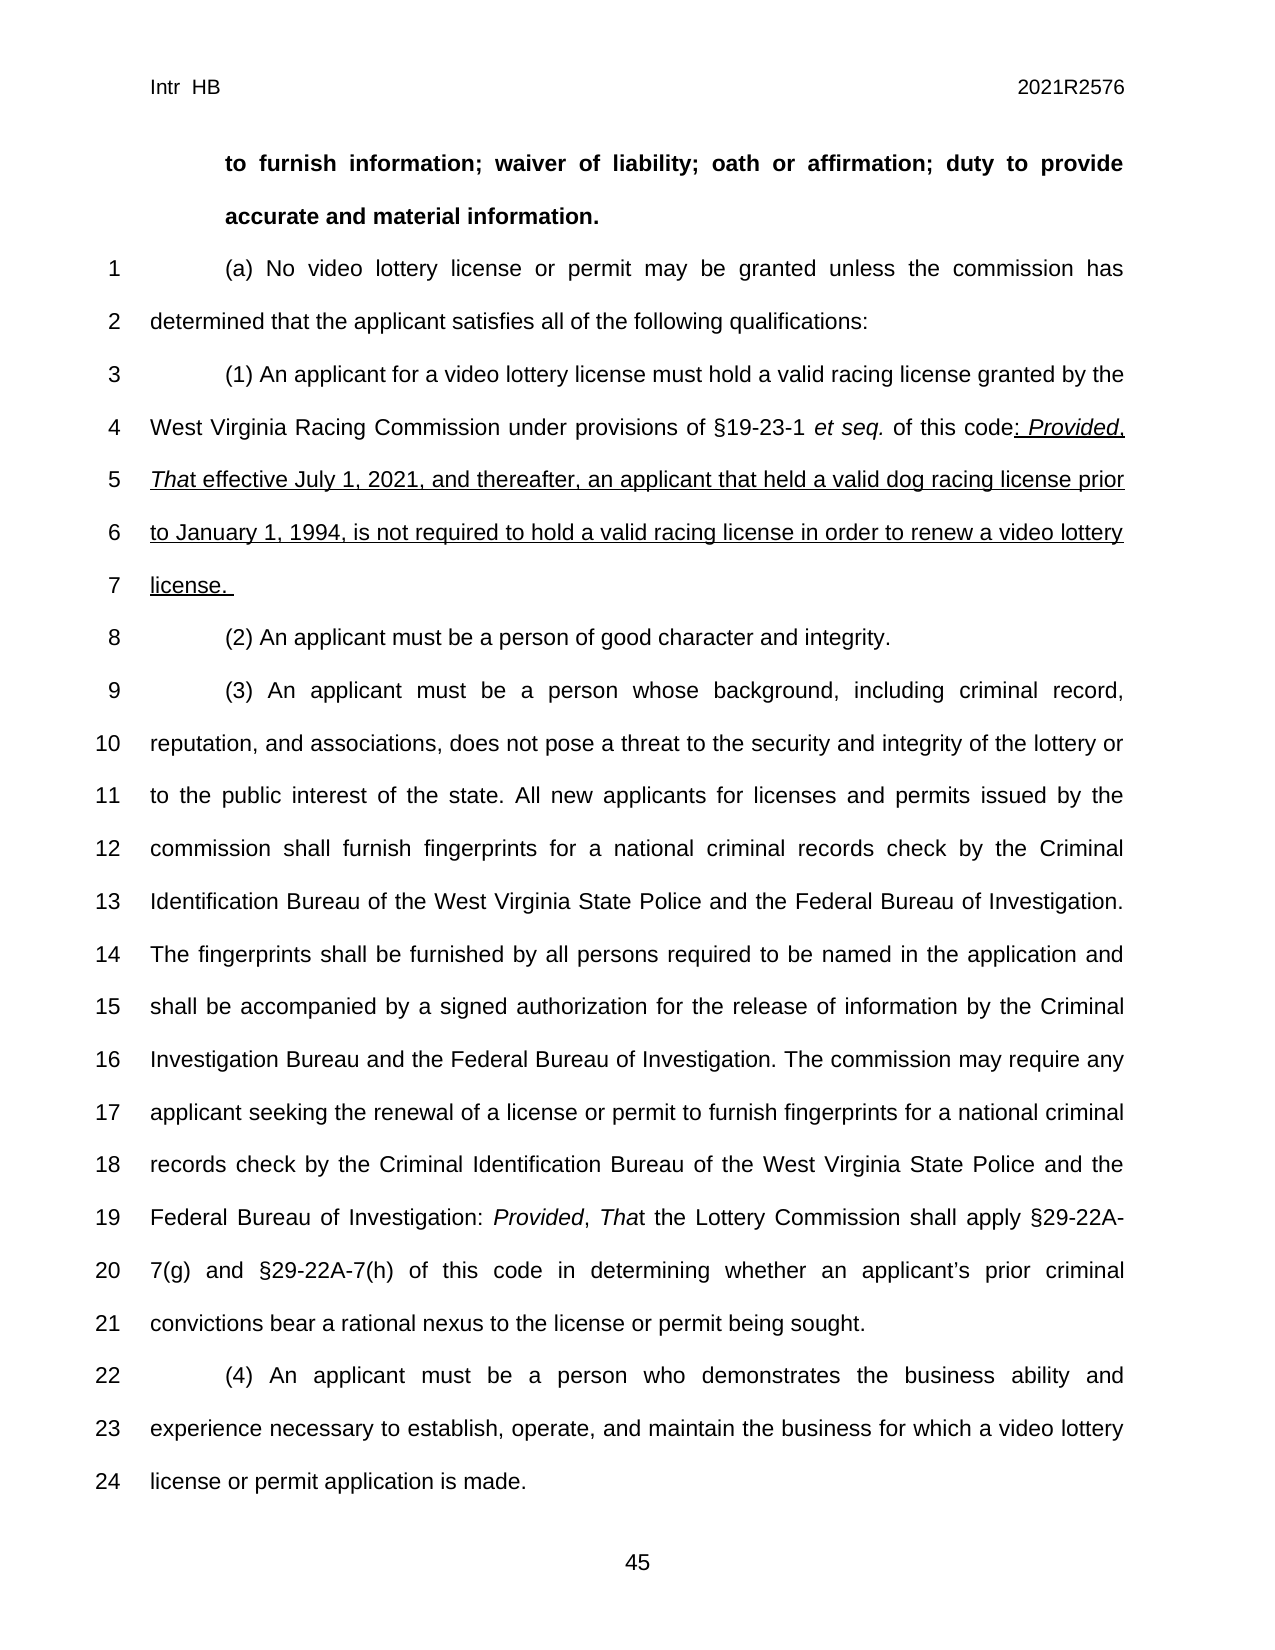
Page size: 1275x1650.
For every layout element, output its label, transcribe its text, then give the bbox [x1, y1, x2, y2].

text (1) An applicant for a video lottery license must hold a valid racing license granted by the West Virginia Racing Commission under provisions of §19-23-1 et seq. of this code: Provided, That effective July 1, 2021, and thereafter, an applicant that held a valid dog racing license prior to January 1, 1994, is not required to hold a valid racing license in order to renew a video lottery license. [150, 490, 1125, 598]
text (4) An applicant must be a person who demonstrates the business ability and experience necessary to establish, operate, and maintain the business for which a video lottery license or permit application is made. [150, 1362, 1125, 1494]
text (3) An applicant must be a person whose background, including criminal record, reputation, and associations, does not pose a threat to the security and integrity of the lottery or to the public interest of the state. All new applicants for licenses and permits issued by the commission shall furnish fingerprints for a national criminal records check by the Criminal Identification Bureau of the West Virginia State Police and the Federal Bureau of Investigation. The fingerprints shall be furnished by all persons required to be named in the application and shall be accompanied by a signed authorization for the release of information by the Criminal Investigation Bureau and the Federal Bureau of Investigation. The commission may require any applicant seeking the renewal of a license or permit to furnish fingerprints for a national criminal records check by the Criminal Identification Bureau of the West Virginia State Police and the Federal Bureau of Investigation: Provided, That the Lottery Commission shall apply §29-22A-7(g) and §29-22A-7(h) of this code in determining whether an applicant’s prior criminal convictions bear a rational nexus to the license or permit being sought. [150, 677, 1125, 1336]
text (2) An applicant must be a person of good character and integrity. [150, 624, 1125, 651]
text (1) An applicant for a video lottery license must hold a valid racing license granted by the West Virginia Racing Commission under provisions of §19-23-1 et seq. of this code: Provided, That effective July 1, 2021, and thereafter, an applicant that held a valid dog racing license prior to January 1, 1994, is not required to hold a valid racing license in order to renew a video lottery license. [150, 361, 1125, 489]
text (a) No video lottery license or permit may be granted unless the commission has determined that the applicant satisfies all of the following qualifications: [150, 255, 1125, 334]
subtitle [150, 150, 1125, 229]
